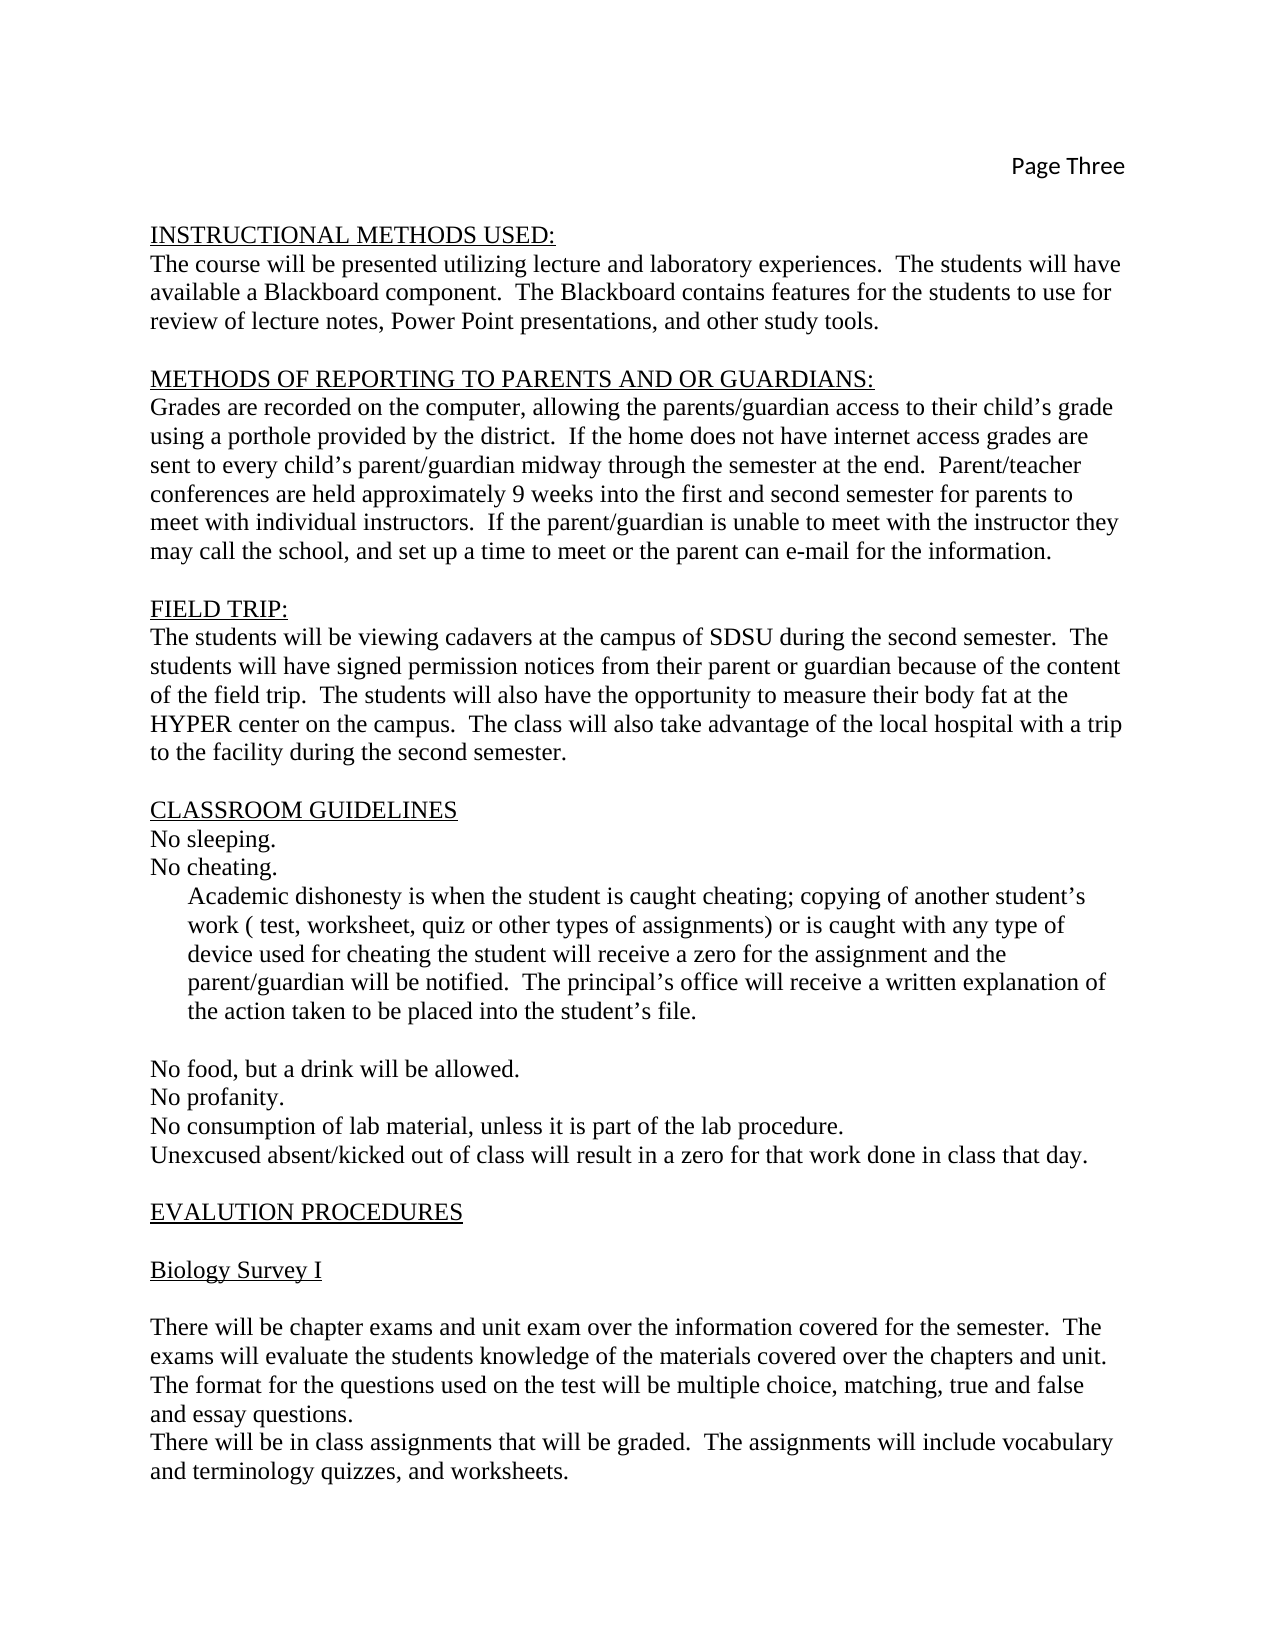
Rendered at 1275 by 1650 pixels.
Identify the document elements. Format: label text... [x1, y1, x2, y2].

text There will be chapter exams and unit exam over the information covered for the semester. The exams will evaluate the students knowledge of the materials covered over the chapters and unit. The format for the questions used on the test will be multiple choice, matching, true and false and essay questions. [150, 1312, 1125, 1427]
text INSTRUCTIONAL METHODS USED: [150, 220, 1125, 249]
text Grades are recorded on the computer, allowing the parents/guardian access to their child’s grade using a porthole provided by the district. If the home does not have internet access grades are sent to every child’s parent/guardian midway through the semester at the end. Parent/teacher conferences are held approximately 9 weeks into the first and second semester for parents to meet with individual instructors. If the parent/guardian is unable to meet with the instructor they may call the school, and set up a time to meet or the parent can e-mail for the information. [150, 392, 1125, 565]
text FIELD TRIP: [150, 594, 1125, 622]
text CLASSROOM GUIDELINES [150, 795, 1125, 824]
text Biology Survey I [150, 1255, 1125, 1284]
text No consumption of lab material, unless it is part of the lab procedure. [150, 1111, 1125, 1140]
text METHODS OF REPORTING TO PARENTS AND OR GUARDIANS: [150, 364, 1125, 392]
text EVALUTION PROCEDURES [150, 1197, 1125, 1226]
text The students will be viewing cadavers at the campus of SDSU during the second semester. The students will have signed permission notices from their parent or guardian because of the content of the field trip. The students will also have the opportunity to measure their body fat at the HYPER center on the campus. The class will also take advantage of the local hospital with a trip to the facility during the second semester. [150, 622, 1125, 766]
text Page Three [150, 150, 1125, 181]
text No sleeping. [150, 824, 1125, 852]
text The course will be presented utilizing lecture and laboratory experiences. The students will have available a Blackboard component. The Blackboard contains features for the students to use for review of lecture notes, Power Point presentations, and other study tools. [150, 249, 1125, 335]
text Academic dishonesty is when the student is caught cheating; copying of another student’s work ( test, worksheet, quiz or other types of assignments) or is caught with any type of device used for cheating the student will receive a zero for the assignment and the parent/guardian will be notified. The principal’s office will receive a written explanation of the action taken to be placed into the student’s file. [187, 881, 1125, 1025]
text There will be in class assignments that will be graded. The assignments will include vocabulary and terminology quizzes, and worksheets. [150, 1427, 1125, 1485]
text Unexcused absent/kicked out of class will result in a zero for that work done in class that day. [150, 1140, 1125, 1169]
text No cheating. [150, 852, 1125, 881]
text No food, but a drink will be allowed. [150, 1054, 1125, 1082]
text No profanity. [150, 1082, 1125, 1111]
